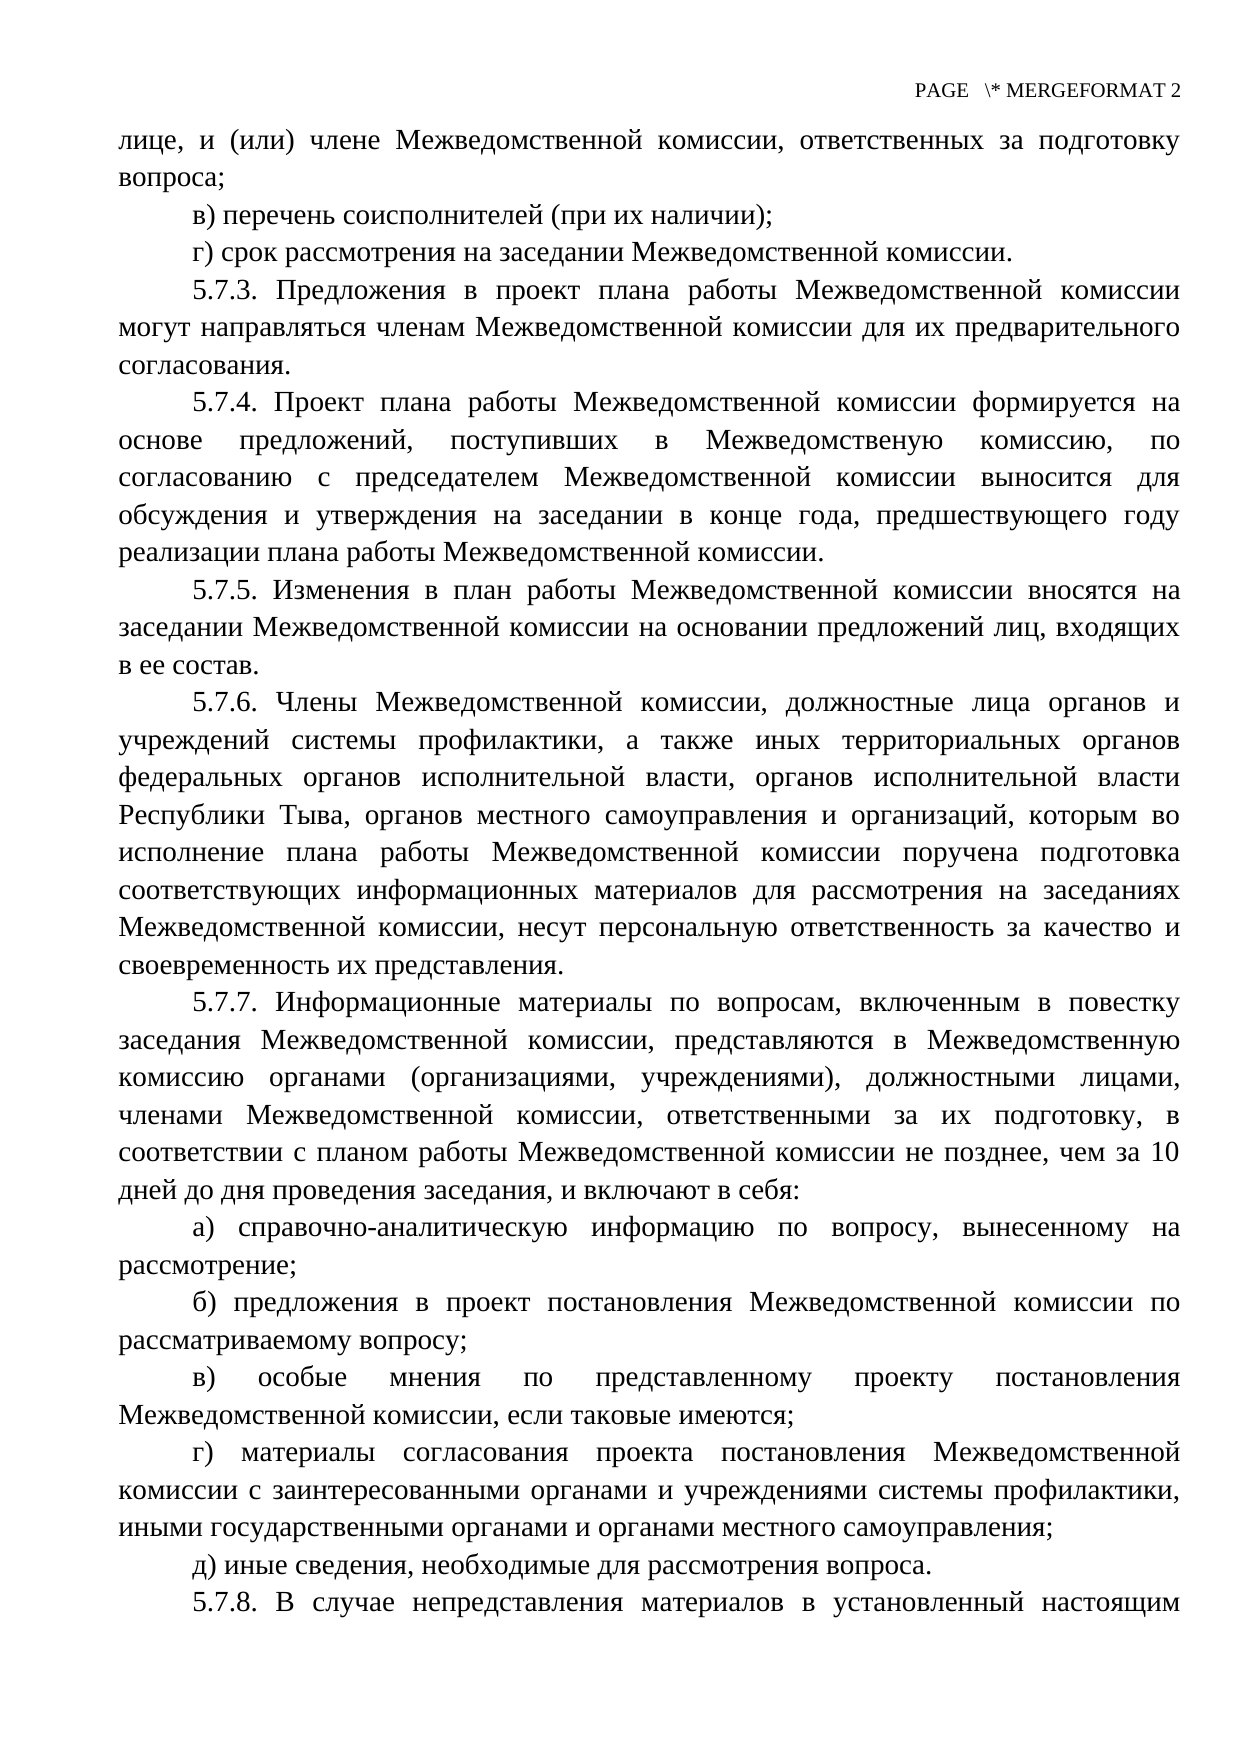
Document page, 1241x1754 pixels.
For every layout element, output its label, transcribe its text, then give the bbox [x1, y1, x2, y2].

text д) иные сведения, необходимые для рассмотрения вопроса. [118, 1543, 1181, 1581]
text 5.7.6. Члены Межведомственной комиссии, должностные лица органов и учреждений системы профилактики, а также иных территориальных органов федеральных органов исполнительной власти, органов исполнительной власти Республики Тыва, органов местного самоуправления и организаций, которым во исполнение плана работы Межведомственной комиссии поручена подготовка соответствующих информационных материалов для рассмотрения на заседаниях Межведомственной комиссии, несут персональную ответственность за качество и своевременность их представления. [118, 681, 1181, 981]
text б) предложения в проект постановления Межведомственной комиссии по рассматриваемому вопросу; [118, 1281, 1181, 1356]
text 5.7.3. Предложения в проект плана работы Межведомственной комиссии могут направляться членам Межведомственной комиссии для их предварительного согласования. [118, 268, 1181, 381]
text 5.7.5. Изменения в план работы Межведомственной комиссии вносятся на заседании Межведомственной комиссии на основании предложений лиц, входящих в ее состав. [118, 568, 1181, 681]
text в) особые мнения по представленному проекту постановления Межведомственной комиссии, если таковые имеются; [118, 1356, 1181, 1431]
text 5.7.4. Проект плана работы Межведомственной комиссии формируется на основе предложений, поступивших в Межведомственую комиссию, по согласованию с председателем Межведомственной комиссии выносится для обсуждения и утверждения на заседании в конце года, предшествующего году реализации плана работы Межведомственной комиссии. [118, 381, 1181, 568]
text 5.7.7. Информационные материалы по вопросам, включенным в повестку заседания Межведомственной комиссии, представляются в Межведомственную комиссию органами (организациями, учреждениями), должностными лицами, членами Межведомственной комиссии, ответственными за их подготовку, в соответствии с планом работы Межведомственной комиссии не позднее, чем за 10 дней до дня проведения заседания, и включают в себя: [118, 981, 1181, 1206]
text а) справочно-аналитическую информацию по вопросу, вынесенному на рассмотрение; [118, 1206, 1181, 1281]
text в) перечень соисполнителей (при их наличии); [118, 193, 1181, 231]
text г) материалы согласования проекта постановления Межведомственной комиссии с заинтересованными органами и учреждениями системы профилактики, иными государственными органами и органами местного самоуправления; [118, 1431, 1181, 1543]
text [118, 118, 1181, 193]
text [118, 1581, 1181, 1618]
text г) срок рассмотрения на заседании Межведомственной комиссии. [118, 231, 1181, 268]
